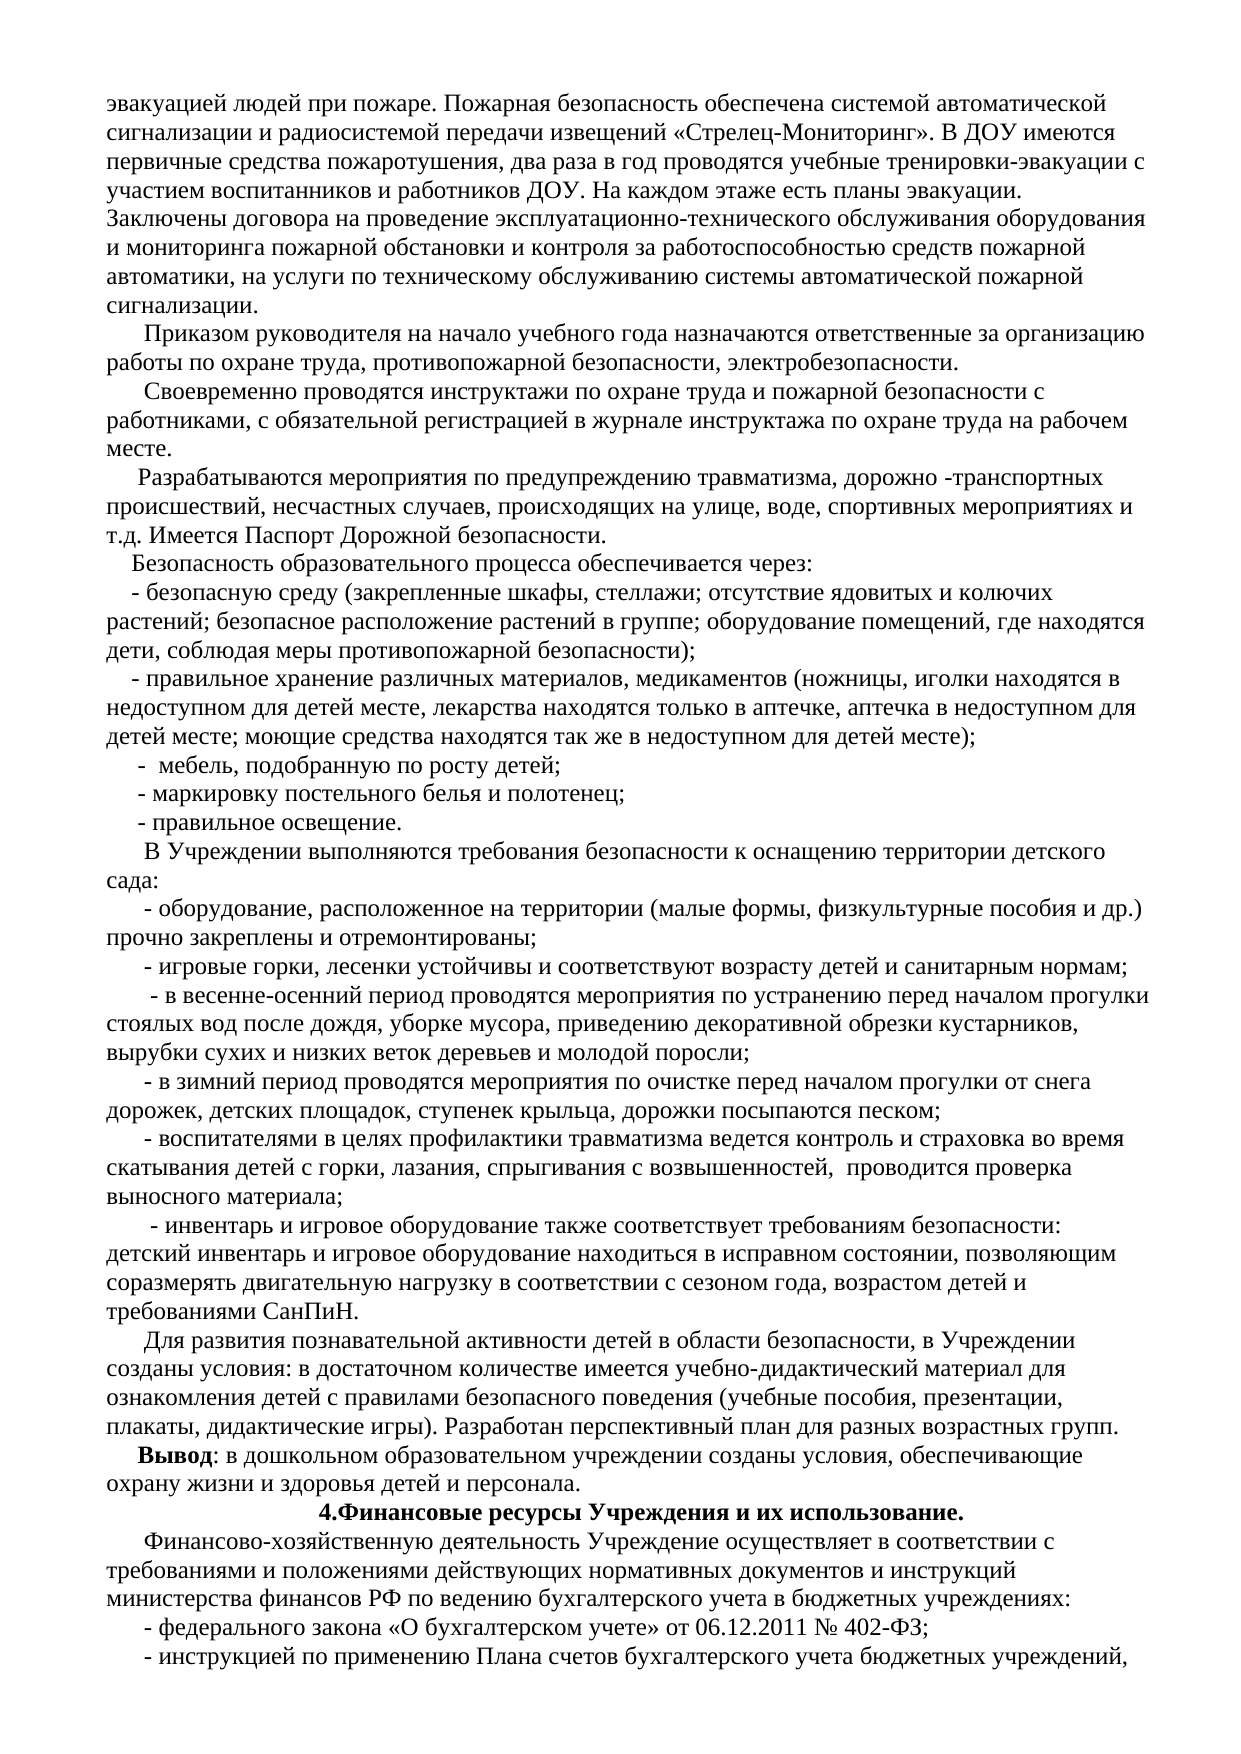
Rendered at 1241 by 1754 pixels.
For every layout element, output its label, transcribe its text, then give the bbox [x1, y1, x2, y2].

text Безопасность образовательного процесса обеспечивается через: [106, 548, 1152, 577]
text Своевременно проводятся инструктажи по охране труда и пожарной безопасности с работниками, с обязательной регистрацией в журнале инструктажа по охране труда на рабочем месте. [106, 376, 1152, 462]
text - правильное освещение. [106, 807, 1152, 836]
text - оборудование, расположенное на территории (малые формы, физкультурные пособия и др.) прочно закреплены и отремонтированы; [106, 893, 1152, 951]
text В Учреждении выполняются требования безопасности к оснащению территории детского сада: [106, 836, 1152, 893]
text Заключены договора на проведение эксплуатационно-технического обслуживания оборудования и мониторинга пожарной обстановки и контроля за работоспособностью средств пожарной автоматики, на услуги по техническому обслуживанию системы автоматической пожарной сигнализации. [106, 203, 1152, 318]
text 4.Финансовые ресурсы Учреждения и их использование. [106, 1497, 1152, 1526]
text - мебель, подобранную по росту детей; [106, 750, 1152, 778]
text - воспитателями в целях профилактики травматизма ведется контроль и страховка во время скатывания детей с горки, лазания, спрыгивания с возвышенностей, проводится проверка выносного материала; [106, 1123, 1152, 1210]
text - игровые горки, лесенки устойчивы и соответствуют возрасту детей и санитарным нормам; [106, 951, 1152, 980]
text Для развития познавательной активности детей в области безопасности, в Учреждении созданы условия: в достаточном количестве имеется учебно-дидактический материал для ознакомления детей с правилами безопасного поведения (учебные пособия, презентации, плакаты, дидактические игры). Разработан перспективный план для разных возрастных групп. [106, 1325, 1152, 1440]
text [106, 88, 1152, 203]
text - инвентарь и игровое оборудование также соответствует требованиям безопасности: детский инвентарь и игровое оборудование находиться в исправном состоянии, позволяющим соразмерять двигательную нагрузку в соответствии с сезоном года, возрастом детей и требованиями СанПиН. [106, 1210, 1152, 1325]
text - маркировку постельного белья и полотенец; [106, 778, 1152, 807]
text - безопасную среду (закрепленные шкафы, стеллажи; отсутствие ядовитых и колючих растений; безопасное расположение растений в группе; оборудование помещений, где находятся дети, соблюдая меры противопожарной безопасности); [106, 577, 1152, 663]
text Разрабатываются мероприятия по предупреждению травматизма, дорожно -транспортных происшествий, несчастных случаев, происходящих на улице, воде, спортивных мероприятиях и т.д. Имеется Паспорт Дорожной безопасности. [106, 462, 1152, 548]
text - федерального закона «О бухгалтерском учете» от 06.12.2011 № 402-ФЗ; [106, 1612, 1152, 1641]
text Вывод: в дошкольном образовательном учреждении созданы условия, обеспечивающие охрану жизни и здоровья детей и персонала. [106, 1440, 1152, 1497]
text - в зимний период проводятся мероприятия по очистке перед началом прогулки от снега дорожек, детских площадок, ступенек крыльца, дорожки посыпаются песком; [106, 1066, 1152, 1123]
text - правильное хранение различных материалов, медикаментов (ножницы, иголки находятся в недоступном для детей месте, лекарства находятся только в аптечке, аптечка в недоступном для детей месте; моющие средства находятся так же в недоступном для детей месте); [106, 663, 1152, 750]
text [106, 1641, 1152, 1670]
text Финансово-хозяйственную деятельность Учреждение осуществляет в соответствии с требованиями и положениями действующих нормативных документов и инструкций министерства финансов РФ по ведению бухгалтерского учета в бюджетных учреждениях: [106, 1526, 1152, 1612]
text Приказом руководителя на начало учебного года назначаются ответственные за организацию работы по охране труда, противопожарной безопасности, электробезопасности. [106, 318, 1152, 376]
text - в весенне-осенний период проводятся мероприятия по устранению перед началом прогулки стоялых вод после дождя, уборке мусора, приведению декоративной обрезки кустарников, вырубки сухих и низких веток деревьев и молодой поросли; [106, 980, 1152, 1066]
